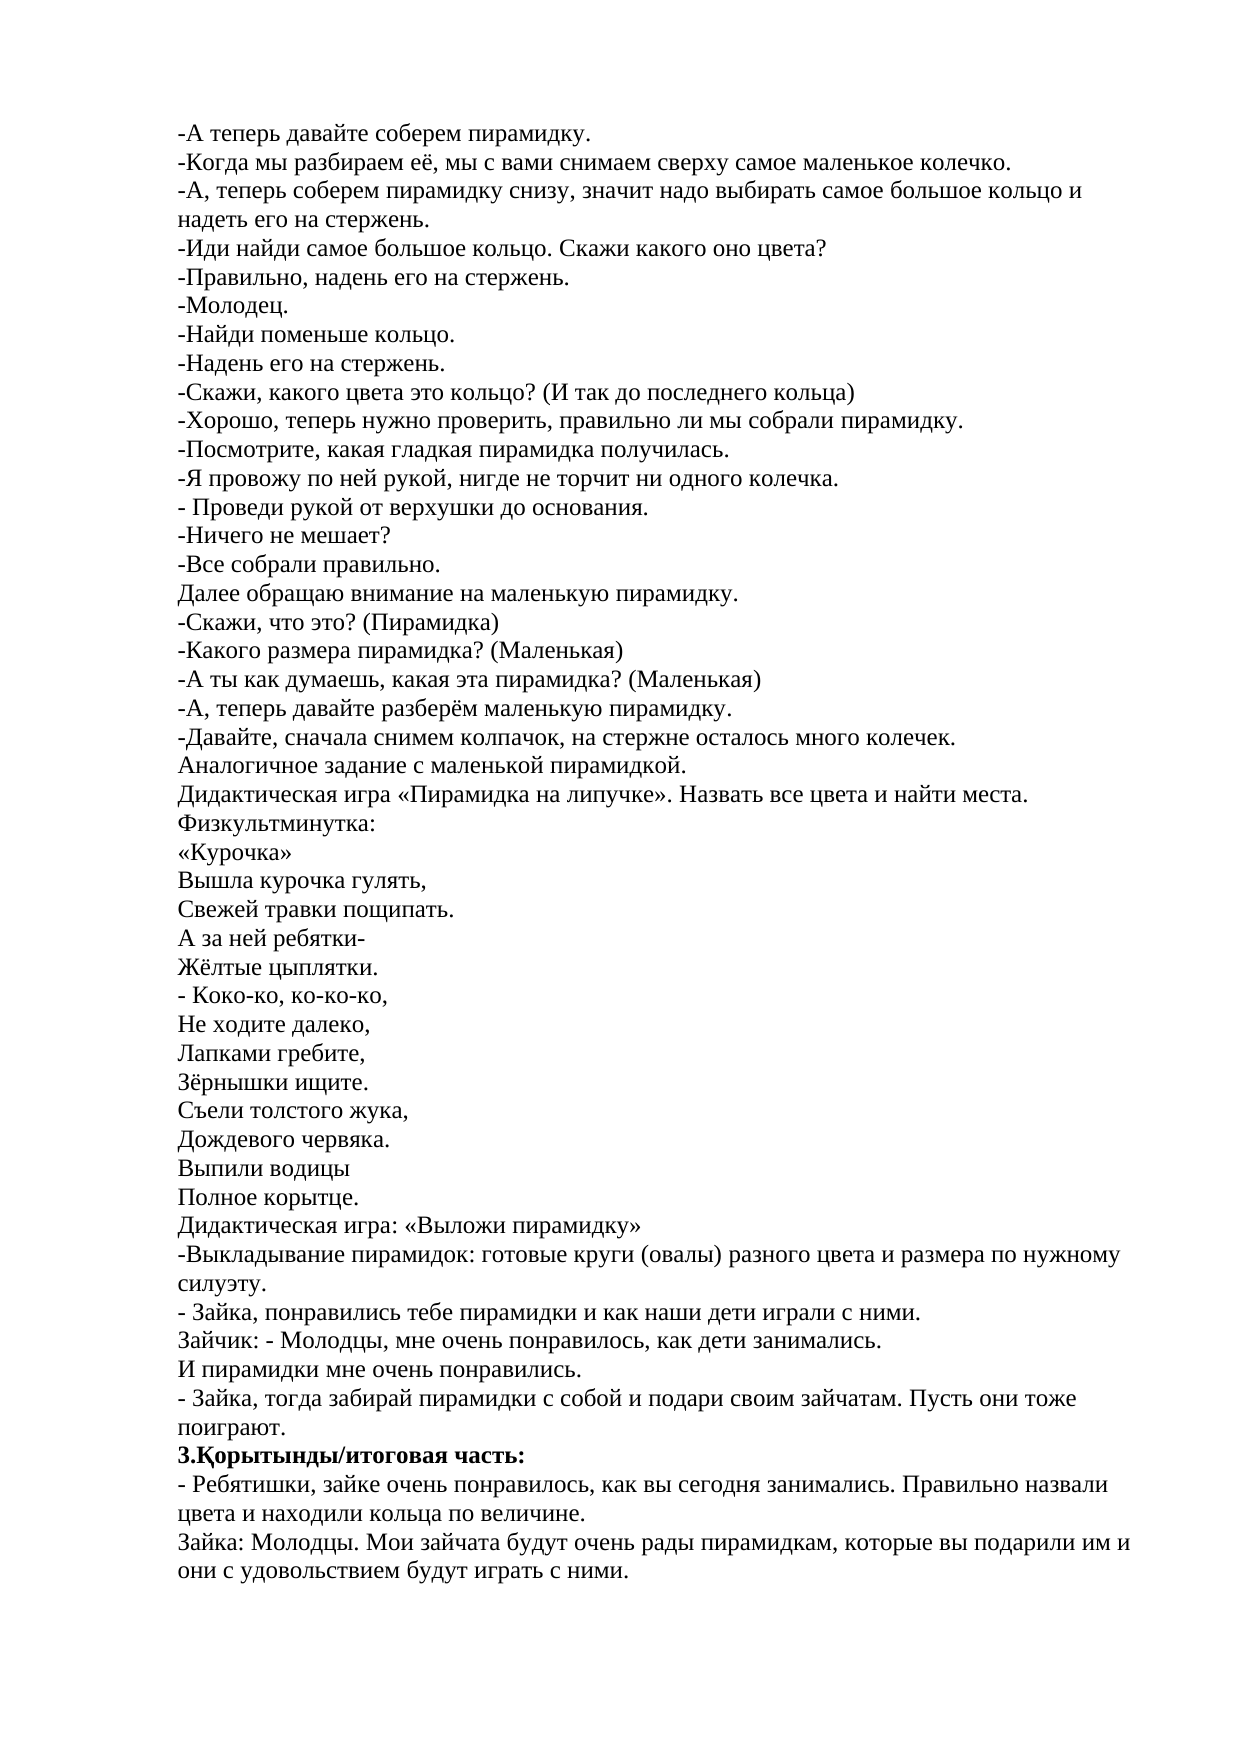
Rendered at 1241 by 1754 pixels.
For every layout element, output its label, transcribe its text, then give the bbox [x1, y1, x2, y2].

text Далее обращаю внимание на маленькую пирамидку. [177, 578, 1152, 607]
text Свежей травки пощипать. [177, 894, 1152, 923]
text Физкультминутка: [177, 808, 1152, 837]
text -Скажи, что это? (Пирамидка) [177, 607, 1152, 636]
text -Скажи, какого цвета это кольцо? (И так до последнего кольца) [177, 377, 1152, 406]
text - Зайка, понравились тебе пирамидки и как наши дети играли с ними. [177, 1297, 1152, 1326]
text Жёлтые цыплятки. [177, 952, 1152, 981]
text -А, теперь давайте разберём маленькую пирамидку. [177, 693, 1152, 722]
text -А, теперь соберем пирамидку снизу, значит надо выбирать самое большое кольцо и надеть его на стержень. [177, 176, 1152, 233]
text -Выкладывание пирамидок: готовые круги (овалы) разного цвета и размера по нужному силуэту. [177, 1239, 1152, 1297]
text -Какого размера пирамидка? (Маленькая) [177, 636, 1152, 664]
text -Найди поменьше кольцо. [177, 319, 1152, 348]
text Зайка: Молодцы. Мои зайчата будут очень рады пирамидкам, которые вы подарили им и они с удовольствием будут играть с ними. [177, 1527, 1152, 1584]
text «Курочка» [177, 837, 1152, 866]
text -А теперь давайте соберем пирамидку. [177, 118, 1152, 147]
text Дидактическая игра «Пирамидка на липучке». Назвать все цвета и найти места. [177, 779, 1152, 808]
text Съели толстого жука, [177, 1096, 1152, 1124]
text -Когда мы разбираем её, мы с вами снимаем сверху самое маленькое колечко. [177, 147, 1152, 176]
text -Правильно, надень его на стержень. [177, 262, 1152, 291]
text - Коко-ко, ко-ко-ко, [177, 981, 1152, 1009]
text Дидактическая игра: «Выложи пирамидку» [177, 1211, 1152, 1239]
text 3.Қорытынды/итоговая часть: [177, 1441, 1152, 1469]
text -Давайте, сначала снимем колпачок, на стержне осталось много колечек. [177, 722, 1152, 751]
text -Иди найди самое большое кольцо. Скажи какого оно цвета? [177, 233, 1152, 262]
text И пирамидки мне очень понравились. [177, 1354, 1152, 1383]
text Зайчик: - Молодцы, мне очень понравилось, как дети занимались. [177, 1326, 1152, 1354]
text Полное корытце. [177, 1182, 1152, 1211]
text Зёрнышки ищите. [177, 1067, 1152, 1096]
text Выпили водицы [177, 1153, 1152, 1182]
text - Ребятишки, зайке очень понравилось, как вы сегодня занимались. Правильно назвали цвета и находили кольца по величине. [177, 1469, 1152, 1527]
text Не ходите далеко, [177, 1009, 1152, 1038]
text -Надень его на стержень. [177, 348, 1152, 377]
text - Проведи рукой от верхушки до основания. [177, 492, 1152, 521]
text -Ничего не мешает? [177, 521, 1152, 549]
text -Я провожу по ней рукой, нигде не торчит ни одного колечка. [177, 463, 1152, 492]
text -А ты как думаешь, какая эта пирамидка? (Маленькая) [177, 664, 1152, 693]
text Вышла курочка гулять, [177, 866, 1152, 894]
text Дождевого червяка. [177, 1124, 1152, 1153]
text -Посмотрите, какая гладкая пирамидка получилась. [177, 434, 1152, 463]
text - Зайка, тогда забирай пирамидки с собой и подари своим зайчатам. Пусть они тоже поиграют. [177, 1383, 1152, 1441]
text А за ней ребятки- [177, 923, 1152, 952]
text -Хорошо, теперь нужно проверить, правильно ли мы собрали пирамидку. [177, 406, 1152, 434]
text Аналогичное задание с маленькой пирамидкой. [177, 751, 1152, 779]
text -Молодец. [177, 291, 1152, 319]
text -Все собрали правильно. [177, 549, 1152, 578]
text Лапками гребите, [177, 1038, 1152, 1067]
